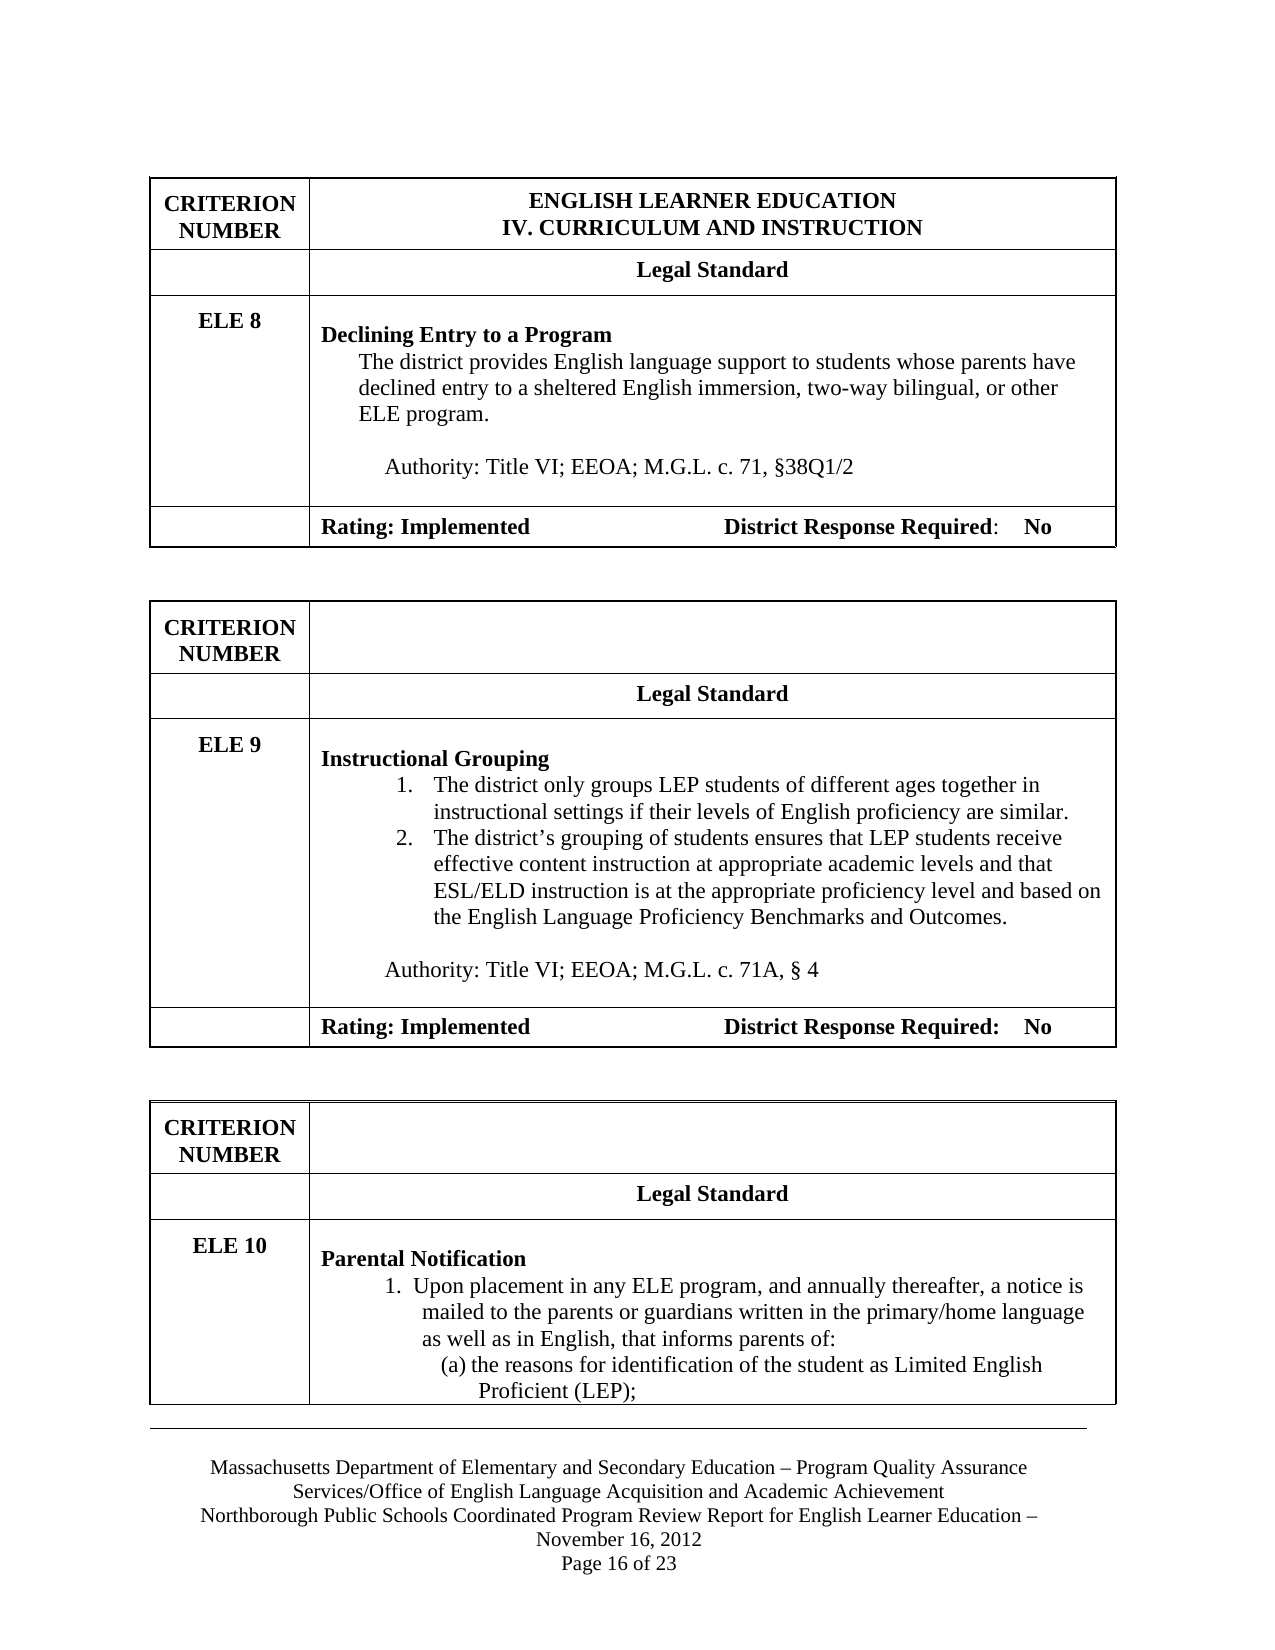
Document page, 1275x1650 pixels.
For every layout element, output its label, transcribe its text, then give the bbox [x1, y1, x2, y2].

table_cell Rating: Implemented [310, 507, 712, 546]
table_cell [151, 507, 309, 546]
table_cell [310, 1220, 1115, 1404]
table_header ENGLISH LEARNER EDUCATION IV. CURRICULUM AND INSTRUCTION [310, 179, 1115, 249]
table_cell No [1013, 1008, 1115, 1046]
table_cell Legal Standard [310, 1174, 1115, 1219]
table_cell Rating: Implemented [310, 1008, 712, 1046]
table_header CRITERION NUMBER [151, 179, 309, 249]
table_cell ELE 10 [151, 1220, 309, 1404]
table_cell Declining Entry to a Program The district provides English language support to students whose parents have declined entry to a sheltered English immersion, two-way bilingual, or other ELE program. Authority: Title VI; EEOA; M.G.L. c. 71, §38Q1/2 [310, 296, 1115, 506]
table_header CRITERION NUMBER [151, 1103, 309, 1173]
table_cell Instructional Grouping The district only groups LEP students of different ages together in instructional settings if their levels of English proficiency are similar. The district’s grouping of students ensures that LEP students receive effective content instruction at appropriate academic levels and that ESL/ELD instruction is at the appropriate proficiency level and based on the English Language Proficiency Benchmarks and Outcomes. Authority: Title VI; EEOA; M.G.L. c. 71A, § 4 [310, 719, 1115, 1006]
table_header [310, 602, 1115, 673]
table_cell [151, 674, 309, 718]
table_cell ELE 9 [151, 719, 309, 1006]
table_cell Legal Standard [310, 674, 1115, 718]
table_cell No [1013, 507, 1115, 546]
table_header [310, 1103, 1115, 1173]
table_cell ELE 8 [151, 296, 309, 506]
table_cell District Response Required: [713, 507, 1012, 546]
table_cell District Response Required: [713, 1008, 1012, 1046]
table_cell [151, 1008, 309, 1046]
table_cell [151, 250, 309, 294]
table_cell Legal Standard [310, 250, 1115, 294]
table_header CRITERION NUMBER [151, 602, 309, 673]
table_cell [151, 1174, 309, 1219]
